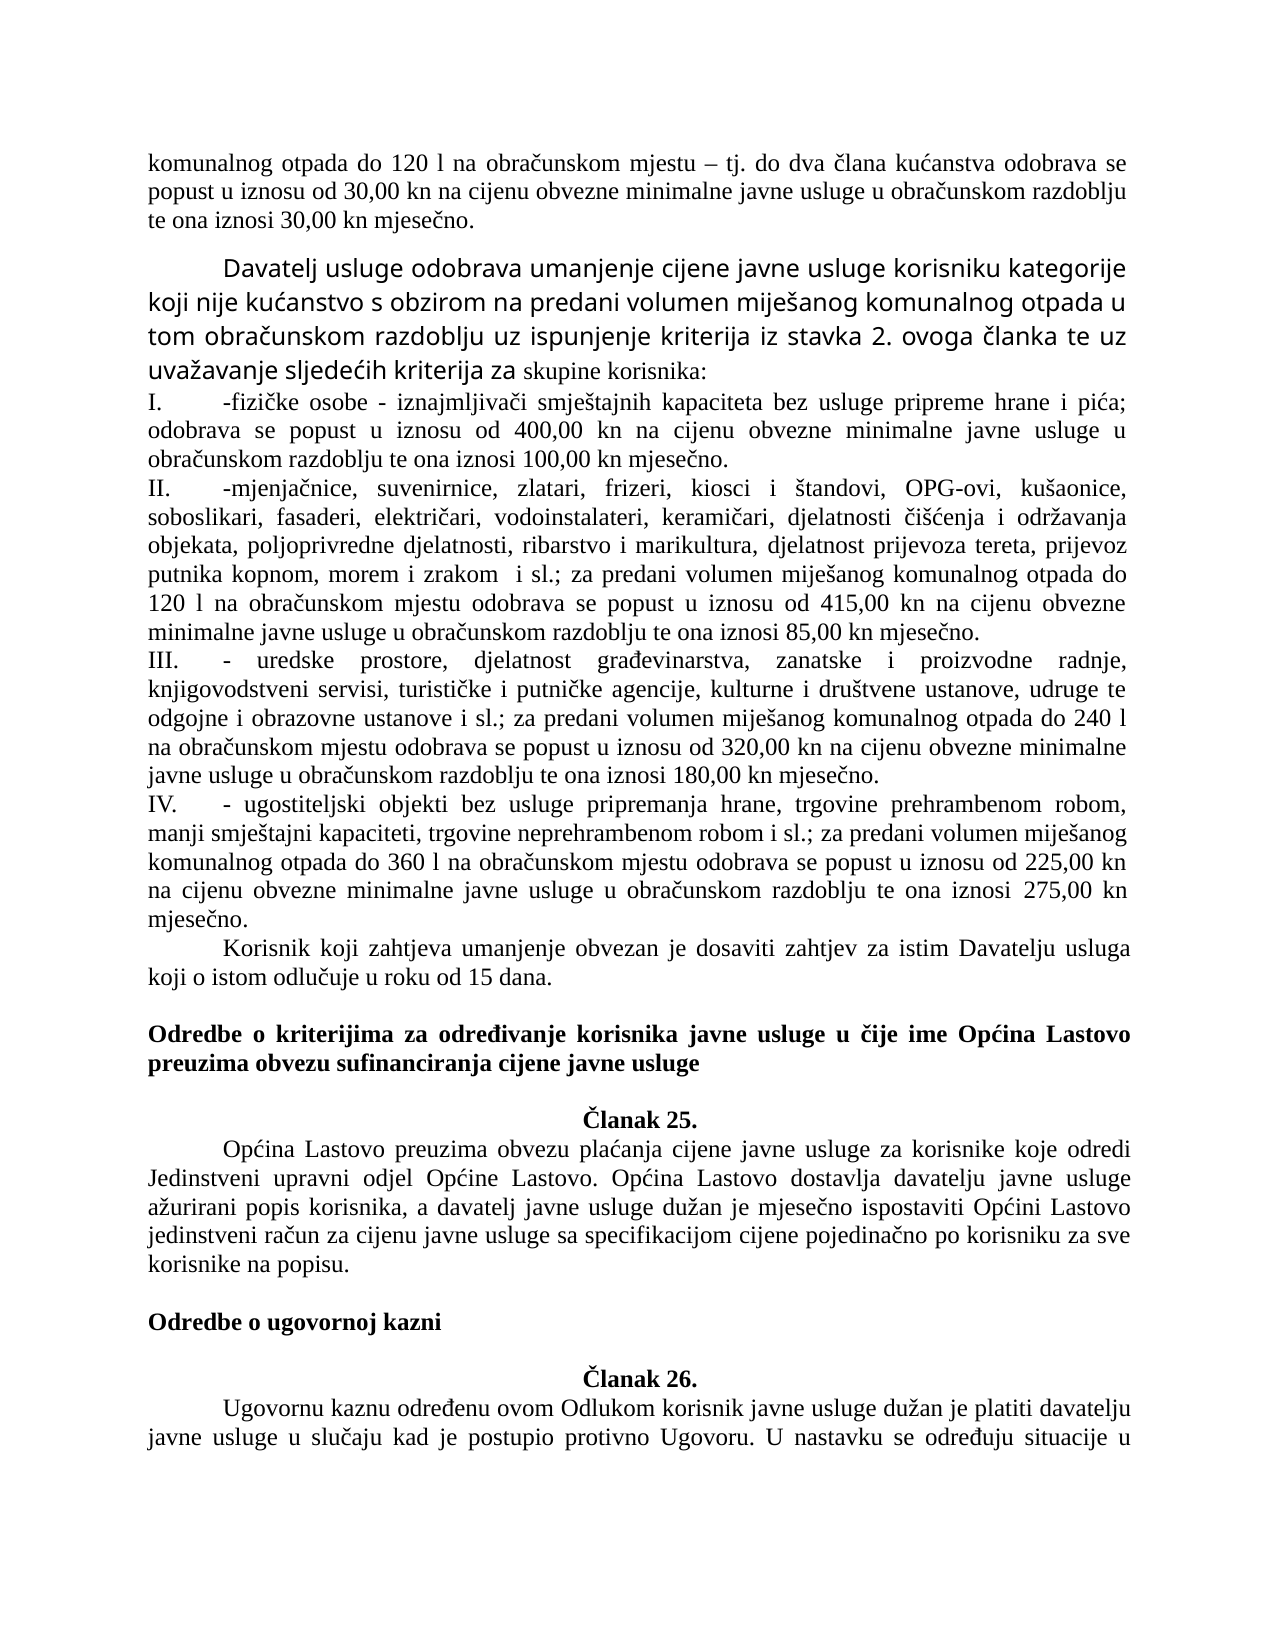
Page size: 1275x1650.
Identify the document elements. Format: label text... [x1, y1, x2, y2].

text I. -fizičke osobe - iznajmljivači smještajnih kapaciteta bez usluge pripreme hrane i pića; odobrava se popust u iznosu od 400,00 kn na cijenu obvezne minimalne javne usluge u obračunskom razdoblju te ona iznosi 100,00 kn mjesečno. [148, 387, 1127, 473]
list Korisnik koji zahtjeva umanjenje obvezan je dosaviti zahtjev za istim Davatelju usluga koji o istom odlučuje u roku od 15 dana. [148, 933, 1132, 991]
text III. - uredske prostore, djelatnost građevinarstva, zanatske i proizvodne radnje, knjigovodstveni servisi, turističke i putničke agencije, kulturne i društvene ustanove, udruge te odgojne i obrazovne ustanove i sl.; za predani volumen miješanog komunalnog otpada do 240 l na obračunskom mjestu odobrava se popust u iznosu od 320,00 kn na cijenu obvezne minimalne javne usluge u obračunskom razdoblju te ona iznosi 180,00 kn mjesečno. [148, 646, 1127, 789]
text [148, 1393, 1132, 1451]
text Članak 26. [148, 1364, 1132, 1393]
text Odredbe o kriterijima za određivanje korisnika javne usluge u čije ime Općina Lastovo preuzima obvezu sufinanciranja cijene javne usluge [148, 1019, 1132, 1077]
text II. -mjenjačnice, suvenirnice, zlatari, frizeri, kiosci i štandovi, OPG-ovi, kušaonice, soboslikari, fasaderi, električari, vodoinstalateri, keramičari, djelatnosti čišćenja i održavanja objekata, poljoprivredne djelatnosti, ribarstvo i marikultura, djelatnost prijevoza tereta, prijevoz putnika kopnom, morem i zrakom i sl.; za predani volumen miješanog komunalnog otpada do 120 l na obračunskom mjestu odobrava se popust u iznosu od 415,00 kn na cijenu obvezne minimalne javne usluge u obračunskom razdoblju te ona iznosi 85,00 kn mjesečno. [148, 473, 1127, 646]
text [148, 148, 1127, 234]
text Davatelj usluge odobrava umanjenje cijene javne usluge korisniku kategorije koji nije kućanstvo s obzirom na predani volumen miješanog komunalnog otpada u tom obračunskom razdoblju uz ispunjenje kriterija iz stavka 2. ovoga članka te uz uvažavanje sljedećih kriterija za skupine korisnika: [148, 251, 1127, 387]
text Odredbe o ugovornoj kazni [148, 1307, 1132, 1336]
text Članak 25. [148, 1106, 1132, 1134]
text IV. - ugostiteljski objekti bez usluge pripremanja hrane, trgovine prehrambenom robom, manji smještajni kapaciteti, trgovine neprehrambenom robom i sl.; za predani volumen miješanog komunalnog otpada do 360 l na obračunskom mjestu odobrava se popust u iznosu od 225,00 kn na cijenu obvezne minimalne javne usluge u obračunskom razdoblju te ona iznosi 275,00 kn mjesečno. [148, 789, 1127, 933]
text Općina Lastovo preuzima obvezu plaćanja cijene javne usluge za korisnike koje odredi Jedinstveni upravni odjel Općine Lastovo. Općina Lastovo dostavlja davatelju javne usluge ažurirani popis korisnika, a davatelj javne usluge dužan je mjesečno ispostaviti Općini Lastovo jedinstveni račun za cijenu javne usluge sa specifikacijom cijene pojedinačno po korisniku za sve korisnike na popisu. [148, 1134, 1132, 1278]
